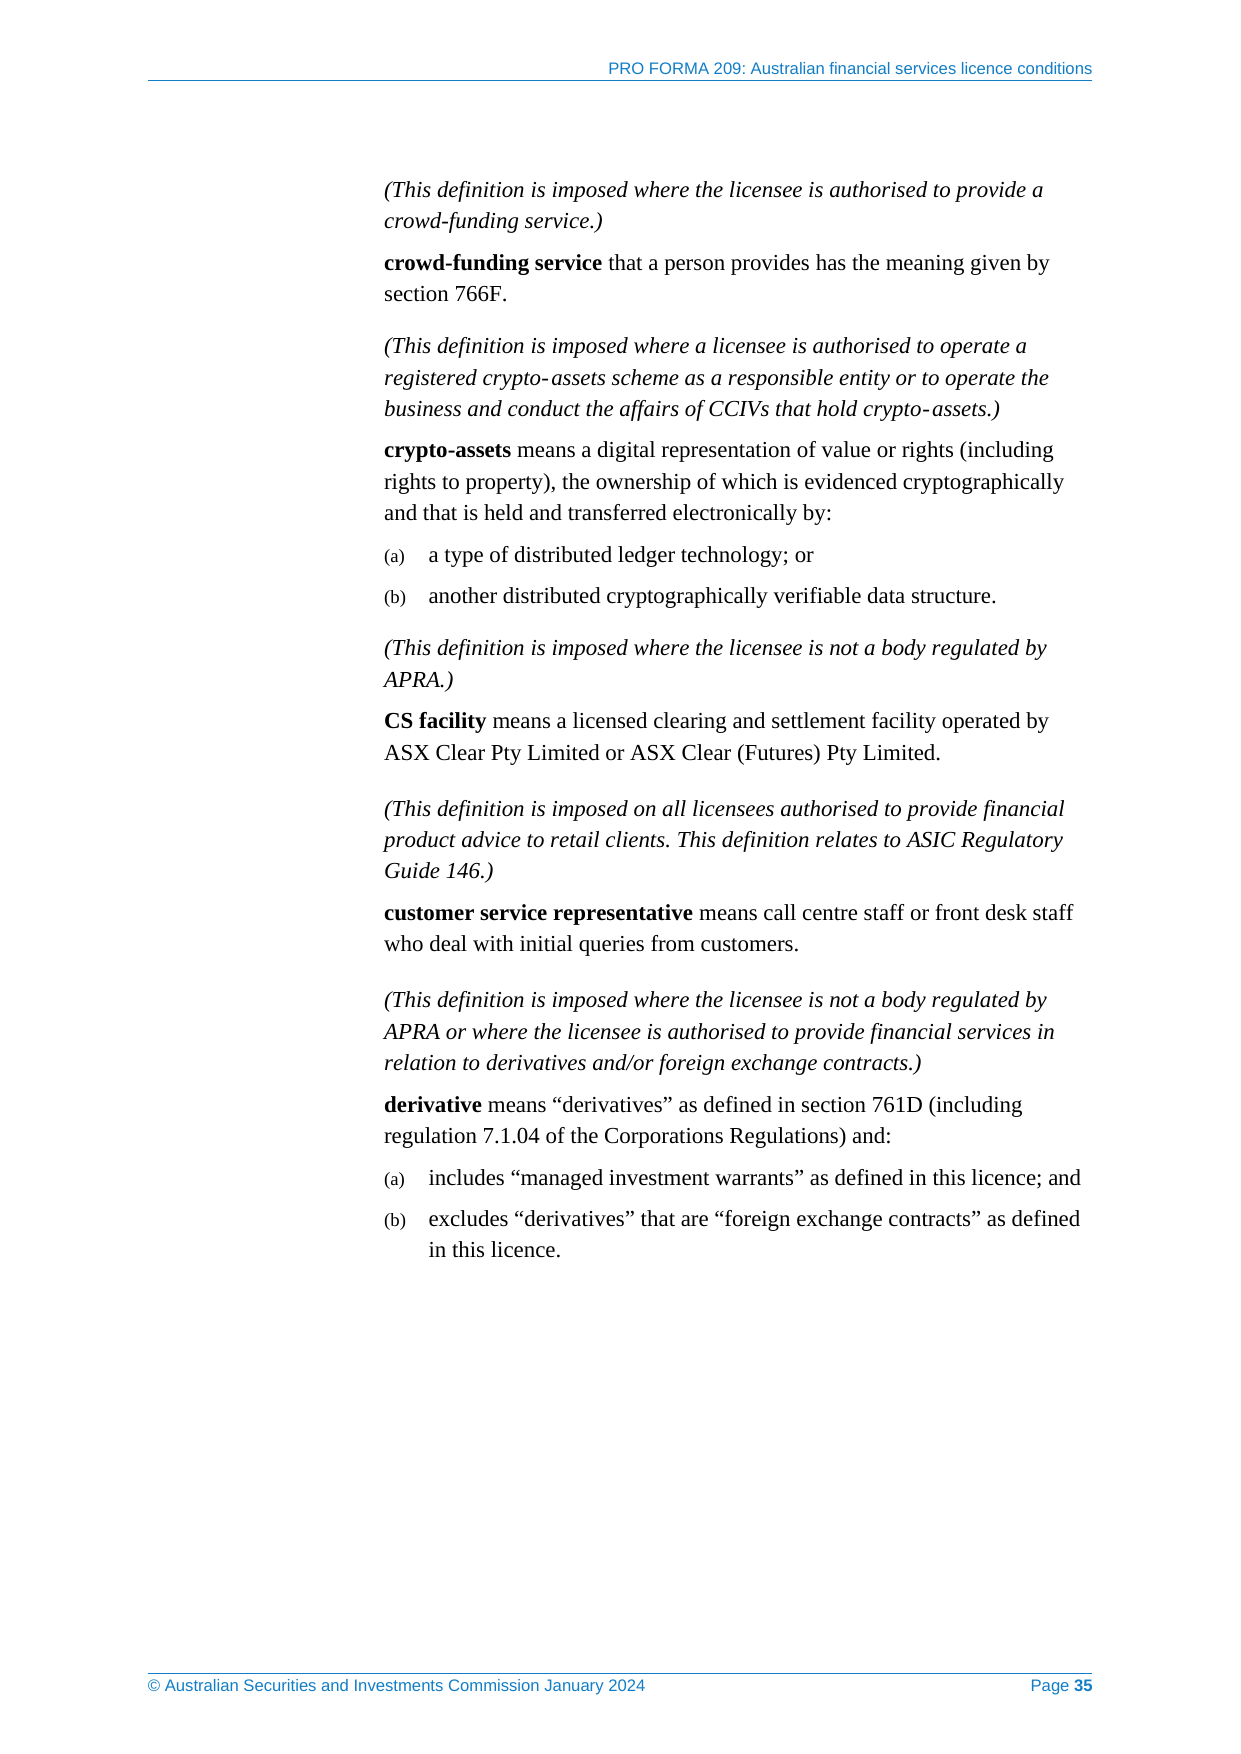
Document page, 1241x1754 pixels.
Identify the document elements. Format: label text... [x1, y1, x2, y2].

text derivative means “derivatives” as defined in section 761D (including regulation 7.1.04 of the Corporations Regulations) and: [384, 1086, 1092, 1148]
text (This definition is imposed on all licensees authorised to provide financial product advice to retail clients. This definition relates to ASIC Regulatory Guide 146.) [384, 790, 1092, 884]
list (This definition is imposed where the licensee is not a body regulated by APRA.) [384, 629, 1092, 692]
list (This definition is imposed where the licensee is authorised to provide a crowd-funding service.) [384, 171, 1092, 234]
list includes “managed investment warrants” as defined in this licence; and [384, 1159, 1092, 1190]
text crowd-funding service that a person provides has the meaning given by section 766F. [384, 244, 1092, 307]
text excludes “derivatives” that are “foreign exchange contracts” as defined in this licence. [384, 1200, 1092, 1263]
text (This definition is imposed where the licensee is not a body regulated by APRA or where the licensee is authorised to provide financial services in relation to derivatives and/or foreign exchange contracts.) [384, 982, 1092, 1075]
list (This definition is imposed where a licensee is authorised to operate a registered crypto-assets scheme as a responsible entity or to operate the business and conduct the affairs of CCIVs that hold crypto-assets.) [384, 327, 1092, 421]
list a type of distributed ledger technology; or [384, 536, 1092, 567]
list another distributed cryptographically verifiable data structure. [384, 577, 1092, 609]
text CS facility means a licensed clearing and settlement facility operated by ASX Clear Pty Limited or ASX Clear (Futures) Pty Limited. [384, 702, 1092, 765]
text crypto-assets means a digital representation of value or rights (including rights to property), the ownership of which is evidenced cryptographically and that is held and transferred electronically by: [384, 432, 1092, 525]
text customer service representative means call centre staff or front desk staff who deal with initial queries from customers. [384, 894, 1092, 957]
